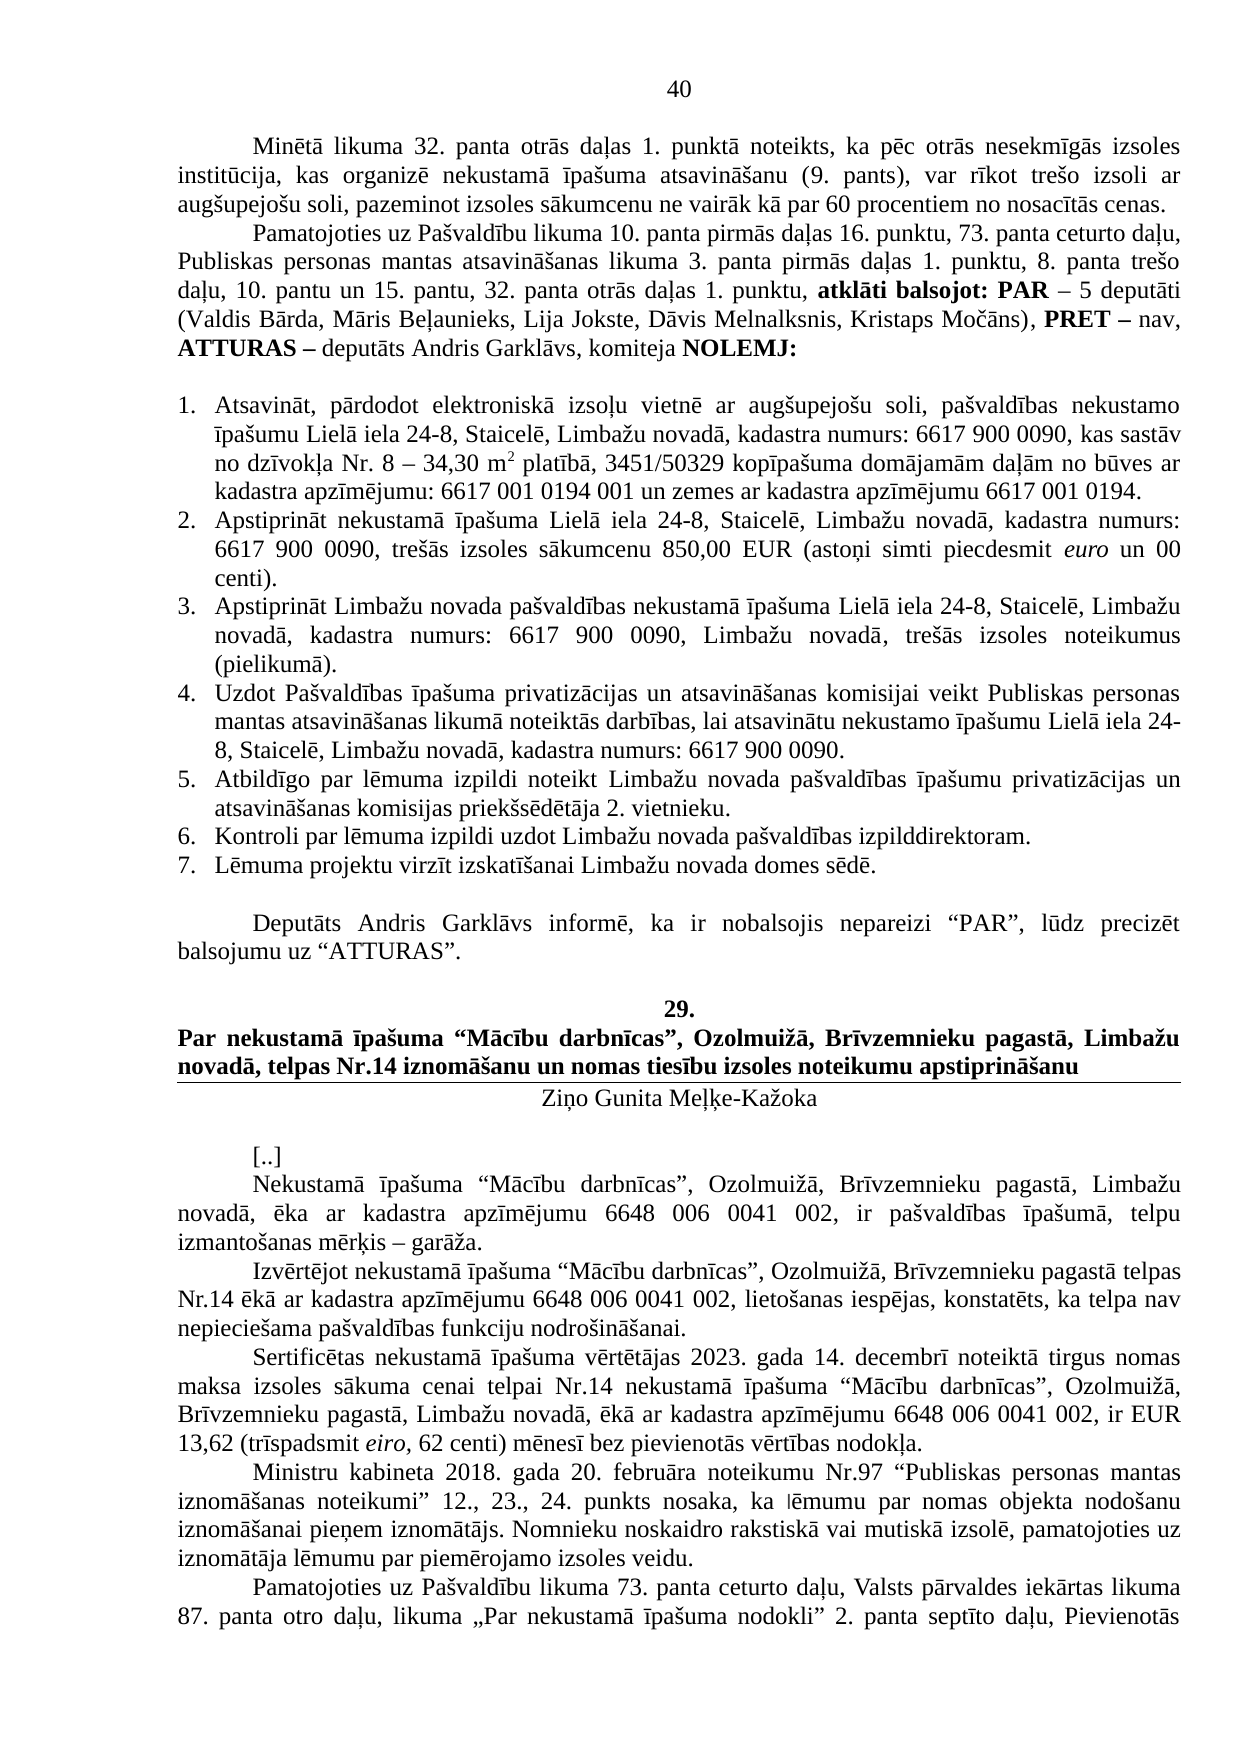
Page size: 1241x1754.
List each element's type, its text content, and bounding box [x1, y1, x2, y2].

text Nekustamā īpašuma “Mācību darbnīcas”, Ozolmuižā, Brīvzemnieku pagastā, Limbažu novadā, ēka ar kadastra apzīmējumu 6648 006 0041 002, ir pašvaldības īpašumā, telpu izmantošanas mērķis – garāža. [177, 1169, 1181, 1256]
text 29. [177, 994, 1181, 1023]
text Minētā likuma 32. panta otrās daļas 1. punktā noteikts, ka pēc otrās nesekmīgās izsoles institūcija, kas organizē nekustamā īpašuma atsavināšanu (9. pants), var rīkot trešo izsoli ar augšupejošu soli, pazeminot izsoles sākumcenu ne vairāk kā par 60 procentiem no nosacītās cenas. [177, 131, 1181, 218]
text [177, 1572, 1181, 1629]
text Pamatojoties uz Pašvaldību likuma 10. panta pirmās daļas 16. punktu, 73. panta ceturto daļu, Publiskas personas mantas atsavināšanas likuma 3. panta pirmās daļas 1. punktu, 8. panta trešo daļu, 10. pantu un 15. pantu, 32. panta otrās daļas 1. punktu, atklāti balsojot: PAR – 5 deputāti (Valdis Bārda, Māris Beļaunieks, Lija Jokste, Dāvis Melnalksnis, Kristaps Močāns), PRET – nav, ATTURAS – deputāts Andris Garklāvs, komiteja NOLEMJ: [177, 218, 1181, 361]
list Kontroli par lēmuma izpildi uzdot Limbažu novada pašvaldības izpilddirektoram. [177, 821, 1181, 850]
text Sertificētas nekustamā īpašuma vērtētājas 2023. gada 14. decembrī noteiktā tirgus nomas maksa izsoles sākuma cenai telpai Nr.14 nekustamā īpašuma “Mācību darbnīcas”, Ozolmuižā, Brīvzemnieku pagastā, Limbažu novadā, ēkā ar kadastra apzīmējumu 6648 006 0041 002, ir EUR 13,62 (trīspadsmit eiro, 62 centi) mēnesī bez pievienotās vērtības nodokļa. [177, 1342, 1181, 1457]
text Deputāts Andris Garklāvs informē, ka ir nobalsojis nepareizi “PAR”, lūdz precizēt balsojumu uz “ATTURAS”. [177, 908, 1181, 965]
list Apstiprināt Limbažu novada pašvaldības nekustamā īpašuma Lielā iela 24-8, Staicelē, Limbažu novadā, kadastra numurs: 6617 900 0090, Limbažu novadā, trešās izsoles noteikumus (pielikumā). [177, 591, 1181, 678]
list Uzdot Pašvaldības īpašuma privatizācijas un atsavināšanas komisijai veikt Publiskas personas mantas atsavināšanas likumā noteiktās darbības, lai atsavinātu nekustamo īpašumu Lielā iela 24-8, Staicelē, Limbažu novadā, kadastra numurs: 6617 900 0090. [177, 678, 1181, 764]
list Atbildīgo par lēmuma izpildi noteikt Limbažu novada pašvaldības īpašumu privatizācijas un atsavināšanas komisijas priekšsēdētāja 2. vietnieku. [177, 764, 1181, 821]
list Atsavināt, pārdodot elektroniskā izsoļu vietnē ar augšupejošu soli, pašvaldības nekustamo īpašumu Lielā iela 24-8, Staicelē, Limbažu novadā, kadastra numurs: 6617 900 0090, kas sastāv no dzīvokļa Nr. 8 – 34,30 m2 platībā, 3451/50329 kopīpašuma domājamām daļām no būves ar kadastra apzīmējumu: 6617 001 0194 001 un zemes ar kadastra apzīmējumu 6617 001 0194. [177, 390, 1181, 505]
text Ziņo Gunita Meļķe-Kažoka [177, 1083, 1181, 1112]
list Apstiprināt nekustamā īpašuma Lielā iela 24-8, Staicelē, Limbažu novadā, kadastra numurs: 6617 900 0090, trešās izsoles sākumcenu 850,00 EUR (astoņi simti piecdesmit euro un 00 centi). [177, 505, 1181, 591]
text Par nekustamā īpašuma “Mācību darbnīcas”, Ozolmuižā, Brīvzemnieku pagastā, Limbažu novadā, telpas Nr.14 iznomāšanu un nomas tiesību izsoles noteikumu apstiprināšanu [177, 1023, 1181, 1082]
text Izvērtējot nekustamā īpašuma “Mācību darbnīcas”, Ozolmuižā, Brīvzemnieku pagastā telpas Nr.14 ēkā ar kadastra apzīmējumu 6648 006 0041 002, lietošanas iespējas, konstatēts, ka telpa nav nepieciešama pašvaldības funkciju nodrošināšanai. [177, 1256, 1181, 1342]
list Lēmuma projektu virzīt izskatīšanai Limbažu novada domes sēdē. [177, 850, 1181, 879]
text [..] [177, 1141, 1181, 1169]
text Ministru kabineta 2018. gada 20. februāra noteikumu Nr.97 “Publiskas personas mantas iznomāšanas noteikumi” 12., 23., 24. punkts nosaka, ka lēmumu par nomas objekta nodošanu iznomāšanai pieņem iznomātājs. Nomnieku noskaidro rakstiskā vai mutiskā izsolē, pamatojoties uz iznomātāja lēmumu par piemērojamo izsoles veidu. [177, 1457, 1181, 1572]
